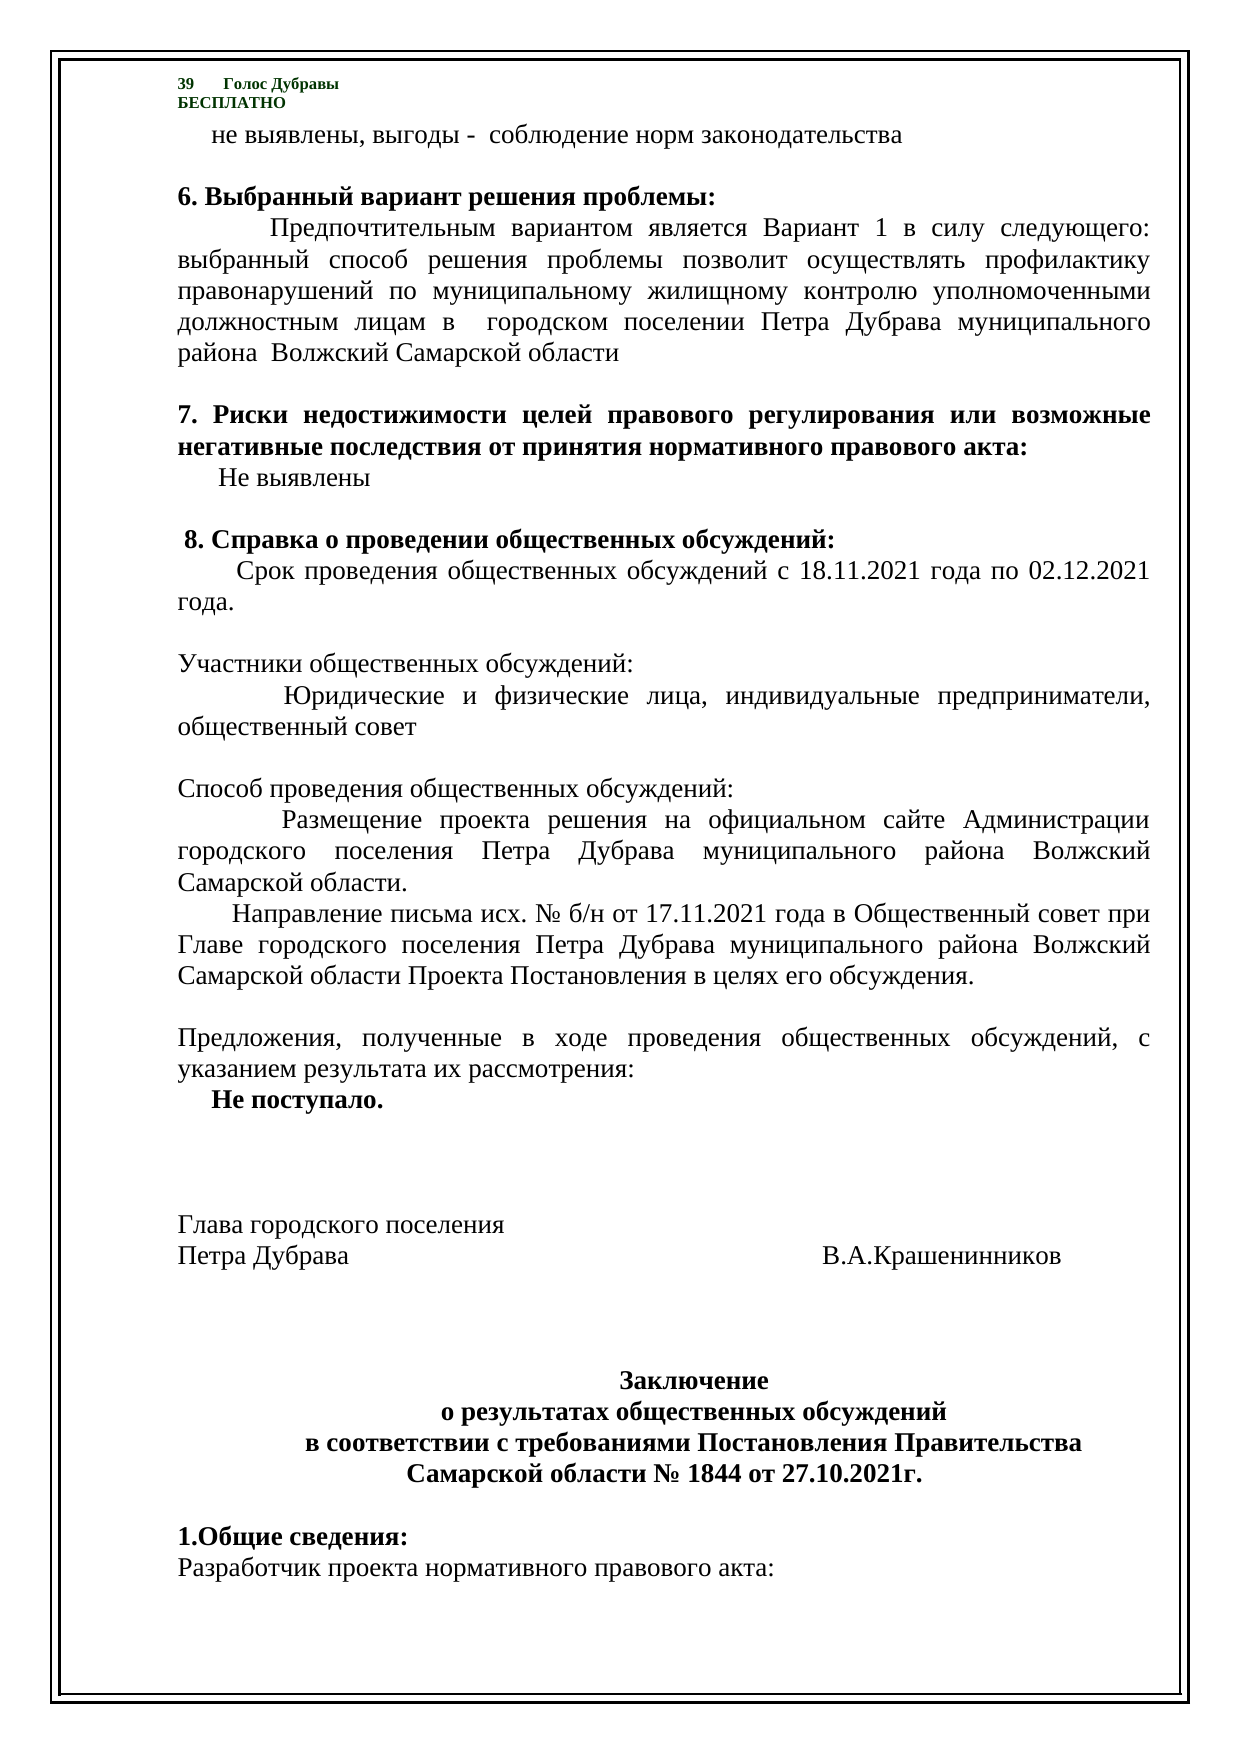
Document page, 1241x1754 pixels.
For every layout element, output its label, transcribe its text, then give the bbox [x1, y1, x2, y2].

text 1.Общие сведения: [177, 1520, 1152, 1551]
text Способ проведения общественных обсуждений: [177, 772, 1152, 803]
text 6. Выбранный вариант решения проблемы: [177, 180, 1152, 212]
text Участники общественных обсуждений: [177, 648, 1152, 679]
text Глава городского поселения [177, 1208, 1152, 1239]
text Заключение [177, 1364, 1152, 1395]
text 8. Справка о проведении общественных обсуждений: [177, 523, 1152, 554]
title Предпочтительным вариантом является Вариант 1 в силу следующего: выбранный способ решения проблемы позволит осуществлять профилактику правонарушений по муниципальному жилищному контролю уполномоченными должностным лицам в городском поселении Петра Дубрава муниципального района Волжский Самарской области [177, 212, 1152, 367]
text Юридические и физические лица, индивидуальные предприниматели, общественный совет [177, 679, 1152, 741]
text в соответствии с требованиями Постановления Правительства Самарской области № 1844 от 27.10.2021г. [177, 1426, 1152, 1488]
text Срок проведения общественных обсуждений с 18.11.2021 года по 02.12.2021 года. [177, 554, 1152, 616]
text Не выявлены [177, 461, 1152, 492]
text 7. Риски недостижимости целей правового регулирования или возможные негативные последствия от принятия нормативного правового акта: [177, 398, 1152, 461]
text Предложения, полученные в ходе проведения общественных обсуждений, с указанием результата их рассмотрения: [177, 1021, 1152, 1084]
text Размещение проекта решения на официальном сайте Администрации городского поселения Петра Дубрава муниципального района Волжский Самарской области. [177, 803, 1152, 897]
text Разработчик проекта нормативного правового акта: [177, 1551, 1152, 1582]
text Направление письма исх. № б/н от 17.11.2021 года в Общественный совет при Главе городского поселения Петра Дубрава муниципального района Волжский Самарской области Проекта Постановления в целях его обсуждения. [177, 897, 1152, 990]
text Петра Дубрава В.А.Крашенинников [177, 1239, 1152, 1271]
text о результатах общественных обсуждений [177, 1395, 1152, 1426]
text Не поступало. [177, 1084, 1152, 1115]
text не выявлены, выгоды - соблюдение норм законодательства [177, 118, 1152, 149]
